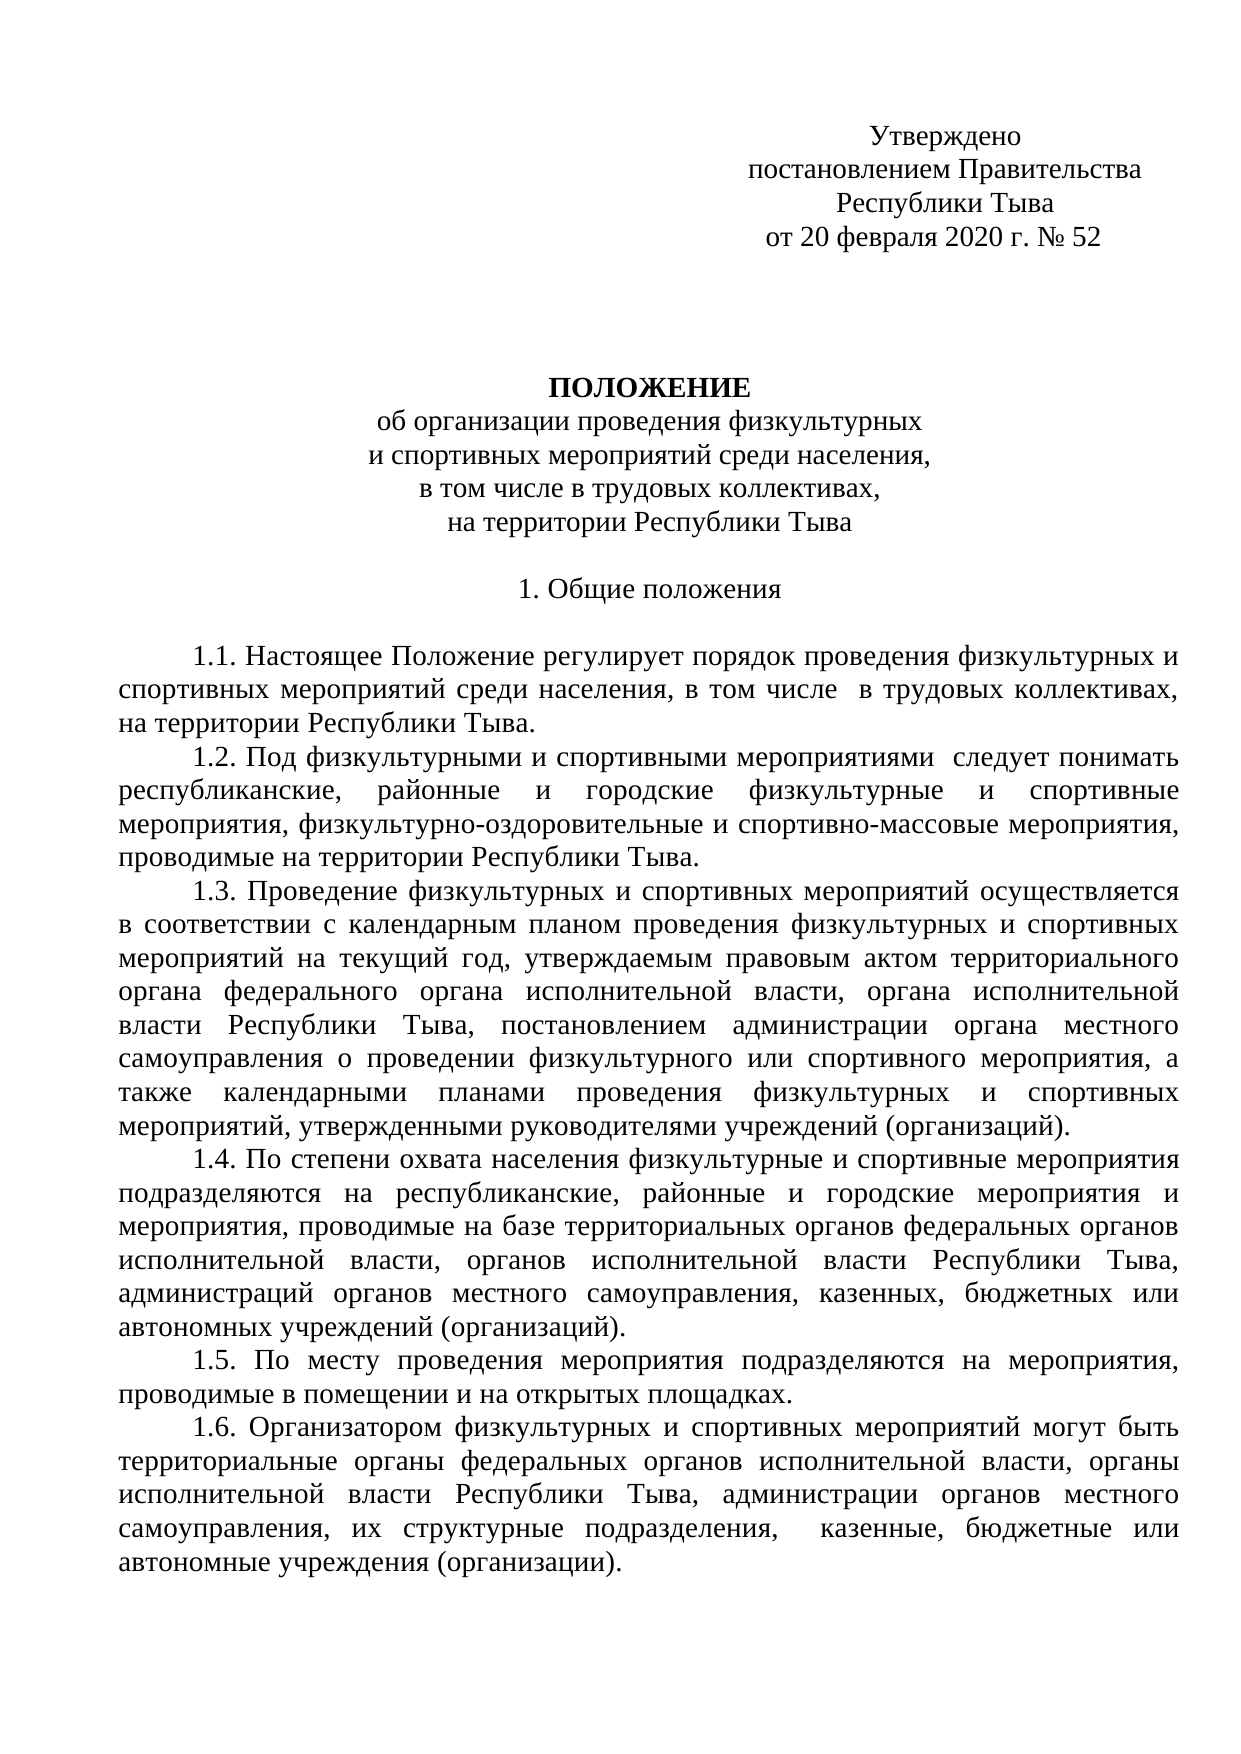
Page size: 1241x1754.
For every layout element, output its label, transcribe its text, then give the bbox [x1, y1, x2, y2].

text и спортивных мероприятий среди населения, [118, 437, 1181, 470]
text ПОЛОЖЕНИЕ [118, 370, 1181, 403]
text 1.3. Проведение физкультурных и спортивных мероприятий осуществляется в соответствии с календарным планом проведения физкультурных и спортивных мероприятий на текущий год, утверждаемым правовым актом территориального органа федерального органа исполнительной власти, органа исполнительной власти Республики Тыва, постановлением администрации органа местного самоуправления о проведении физкультурного или спортивного мероприятия, а также календарными планами проведения физкультурных и спортивных мероприятий, утвержденными руководителями учреждений (организаций). [118, 873, 1181, 1141]
text 1.5. По месту проведения мероприятия подразделяются на мероприятия, проводимые в помещении и на открытых площадках. [118, 1342, 1181, 1409]
text об организации проведения физкультурных [118, 403, 1181, 437]
text Республики Тыва [709, 185, 1181, 219]
text Утверждено [709, 118, 1181, 152]
text 1.1. Настоящее Положение регулирует порядок проведения физкультурных и спортивных мероприятий среди населения, в том числе в трудовых коллективах, на территории Республики Тыва. [118, 638, 1181, 739]
text постановлением Правительства [709, 152, 1181, 185]
title от 20 февраля 2020 г. № 52 [561, 219, 1181, 252]
text на территории Республики Тыва [118, 504, 1181, 537]
text 1. Общие положения [118, 571, 1181, 604]
text 1.2. Под физкультурными и спортивными мероприятиями следует понимать республиканские, районные и городские физкультурные и спортивные мероприятия, физкультурно-оздоровительные и спортивно-массовые мероприятия, проводимые на территории Республики Тыва. [118, 739, 1181, 873]
text в том числе в трудовых коллективах, [118, 470, 1181, 504]
text 1.4. По степени охвата населения физкультурные и спортивные мероприятия подразделяются на республиканские, районные и городские мероприятия и мероприятия, проводимые на базе территориальных органов федеральных органов исполнительной власти, органов исполнительной власти Республики Тыва, администраций органов местного самоуправления, казенных, бюджетных или автономных учреждений (организаций). [118, 1141, 1181, 1342]
text 1.6. Организатором физкультурных и спортивных мероприятий могут быть территориальные органы федеральных органов исполнительной власти, органы исполнительной власти Республики Тыва, администрации органов местного самоуправления, их структурные подразделения, казенные, бюджетные или автономные учреждения (организации). [118, 1409, 1181, 1577]
